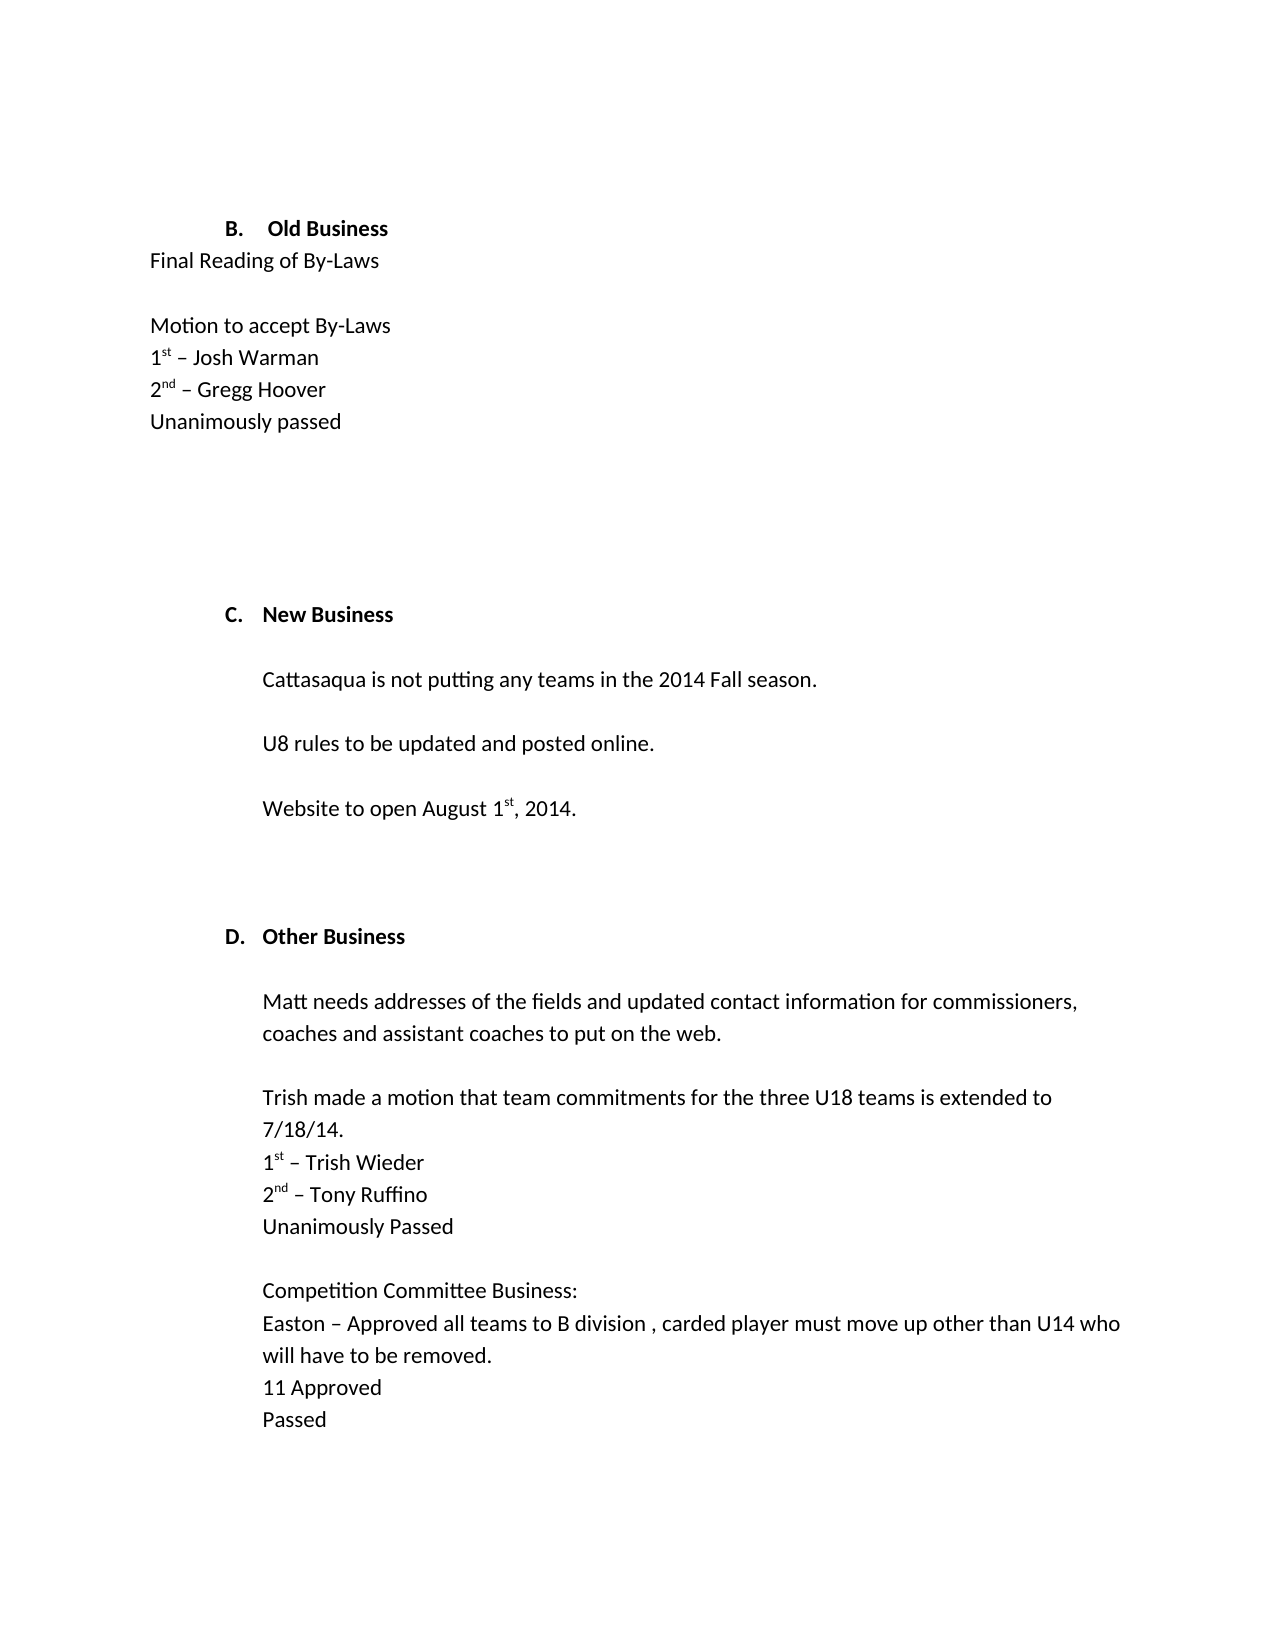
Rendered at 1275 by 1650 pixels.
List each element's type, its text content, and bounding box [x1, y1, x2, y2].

list Matt needs addresses of the fields and updated contact information for commissioners, coaches and assistant coaches to put on the web. [262, 987, 1125, 1047]
list Website to open August 1st, 2014. [262, 762, 1125, 822]
list 11 Approved [262, 1373, 1125, 1401]
list Cattasaqua is not putting any teams in the 2014 Fall season. [262, 665, 1125, 693]
list Easton – Approved all teams to B division , carded player must move up other than U14 who will have to be removed. [262, 1309, 1125, 1369]
list U8 rules to be updated and posted online. [262, 729, 1125, 757]
text 1st – Josh Warman [150, 343, 1125, 371]
list Trish made a motion that team commitments for the three U18 teams is extended to 7/18/14. [262, 1083, 1125, 1144]
list Other Business [225, 922, 1125, 951]
list Old Business [225, 214, 1125, 242]
text 2nd – Gregg Hoover [150, 375, 1125, 403]
list Passed [262, 1405, 1125, 1433]
text Unanimously passed [150, 407, 1125, 436]
list Unanimously Passed [262, 1212, 1125, 1240]
list 2nd – Tony Ruffino [262, 1180, 1125, 1208]
text Motion to accept By-Laws [150, 311, 1125, 339]
list 1st – Trish Wieder [262, 1148, 1125, 1176]
text Final Reading of By-Laws [150, 247, 1125, 274]
list Competition Committee Business: [262, 1277, 1125, 1304]
list New Business [225, 601, 1125, 629]
